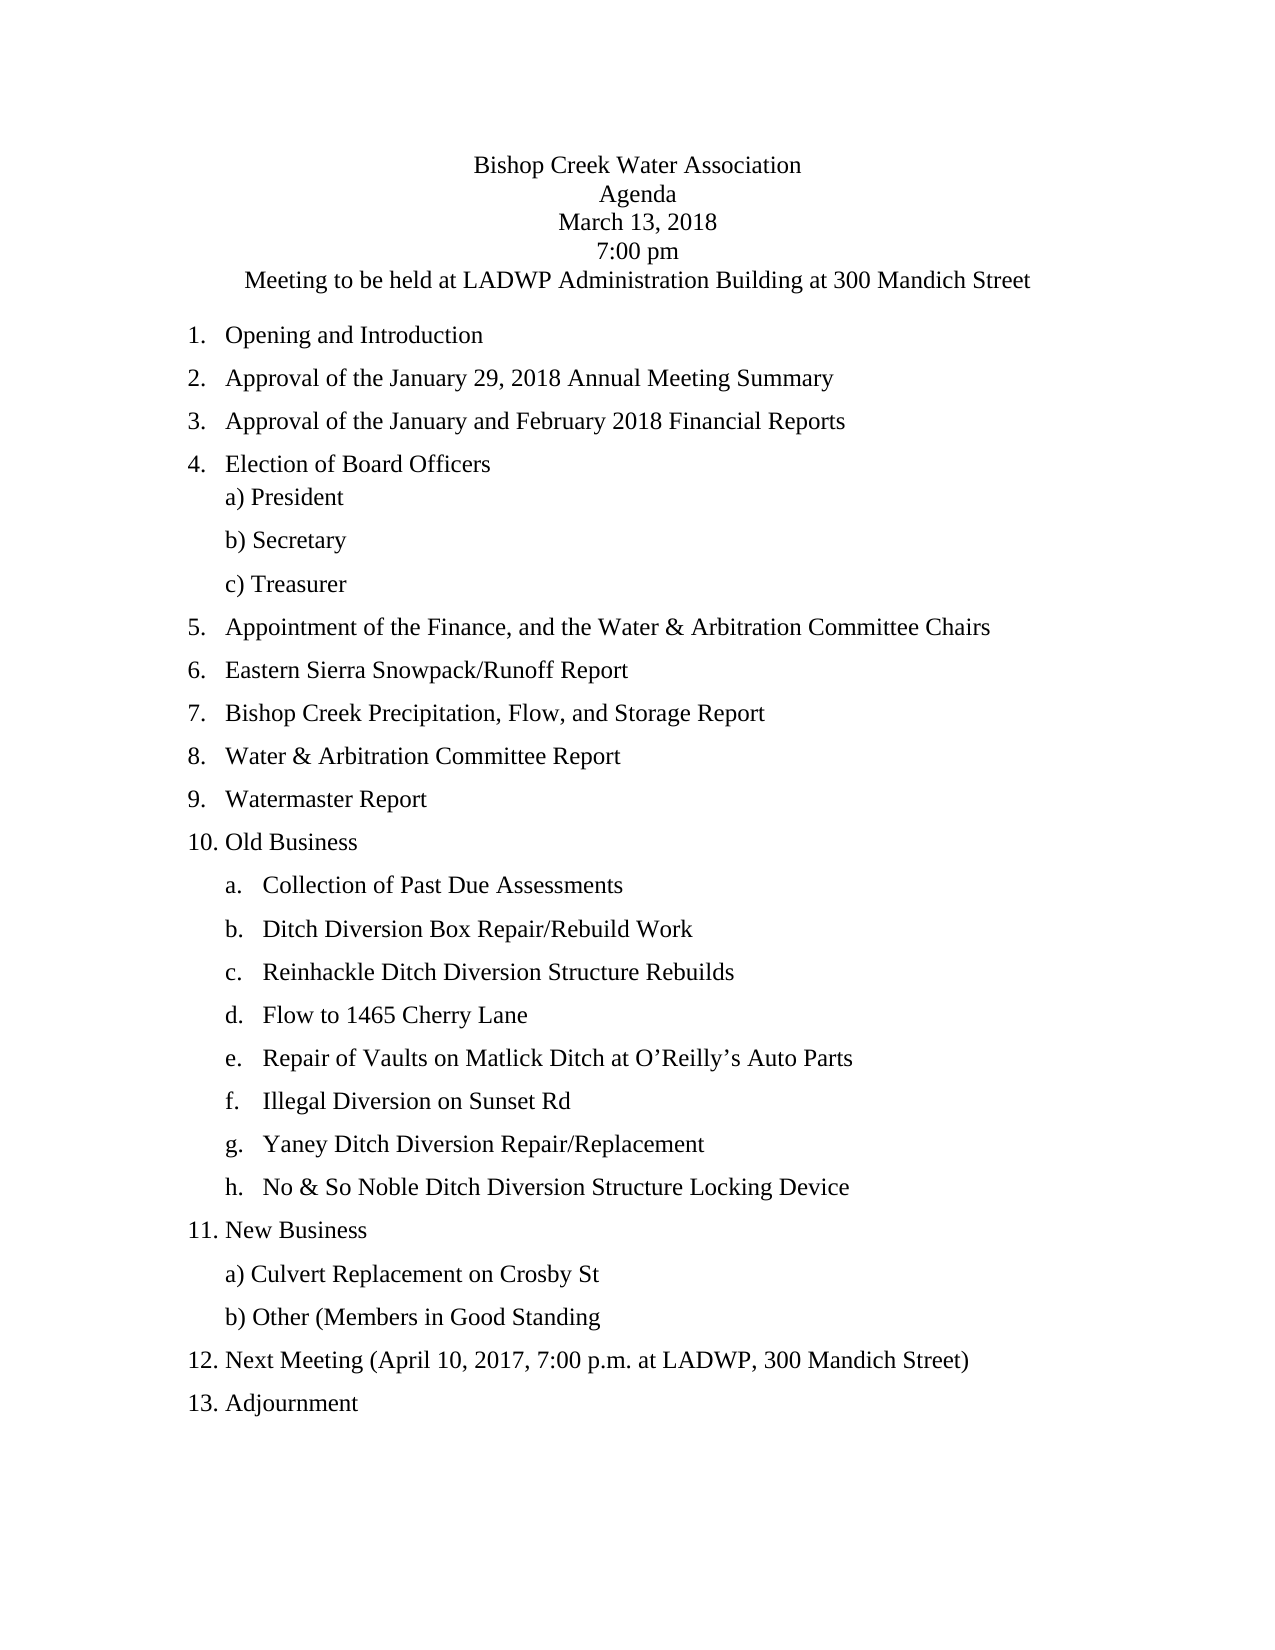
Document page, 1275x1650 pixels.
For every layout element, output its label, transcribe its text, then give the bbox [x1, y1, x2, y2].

list a) President [225, 482, 1125, 511]
text 7:00 pm [150, 236, 1125, 265]
list Opening and Introduction [187, 320, 1125, 349]
list Yaney Ditch Diversion Repair/Replacement [225, 1129, 1125, 1158]
list Watermaster Report [187, 784, 1125, 813]
text Agenda [150, 179, 1125, 207]
list Approval of the January and February 2018 Financial Reports [187, 406, 1125, 435]
list Eastern Sierra Snowpack/Runoff Report [187, 655, 1125, 684]
text March 13, 2018 [150, 207, 1125, 236]
list a) Culvert Replacement on Crosby St [225, 1259, 1125, 1287]
list Adjournment [187, 1388, 1125, 1417]
list Illegal Diversion on Sunset Rd [225, 1086, 1125, 1115]
list Water & Arbitration Committee Report [187, 741, 1125, 770]
list Approval of the January 29, 2018 Annual Meeting Summary [187, 363, 1125, 392]
list b) Secretary [225, 526, 1125, 554]
list Flow to 1465 Cherry Lane [225, 1000, 1125, 1029]
list Ditch Diversion Box Repair/Rebuild Work [225, 914, 1125, 942]
list Collection of Past Due Assessments [225, 871, 1125, 899]
list Reinhackle Ditch Diversion Structure Rebuilds [225, 957, 1125, 986]
list Next Meeting (April 10, 2017, 7:00 p.m. at LADWP, 300 Mandich Street) [187, 1345, 1125, 1374]
list Bishop Creek Precipitation, Flow, and Storage Report [187, 698, 1125, 727]
list New Business [187, 1216, 1125, 1244]
list c) Treasurer [225, 569, 1125, 597]
list No & So Noble Ditch Diversion Structure Locking Device [225, 1172, 1125, 1201]
list Election of Board Officers [187, 449, 1125, 478]
text Bishop Creek Water Association [150, 150, 1125, 179]
list Repair of Vaults on Matlick Ditch at O’Reilly’s Auto Parts [225, 1043, 1125, 1072]
list Old Business [187, 827, 1125, 856]
list b) Other (Members in Good Standing [225, 1302, 1125, 1331]
list Appointment of the Finance, and the Water & Arbitration Committee Chairs [187, 612, 1125, 641]
text Meeting to be held at LADWP Administration Building at 300 Mandich Street [150, 265, 1125, 294]
